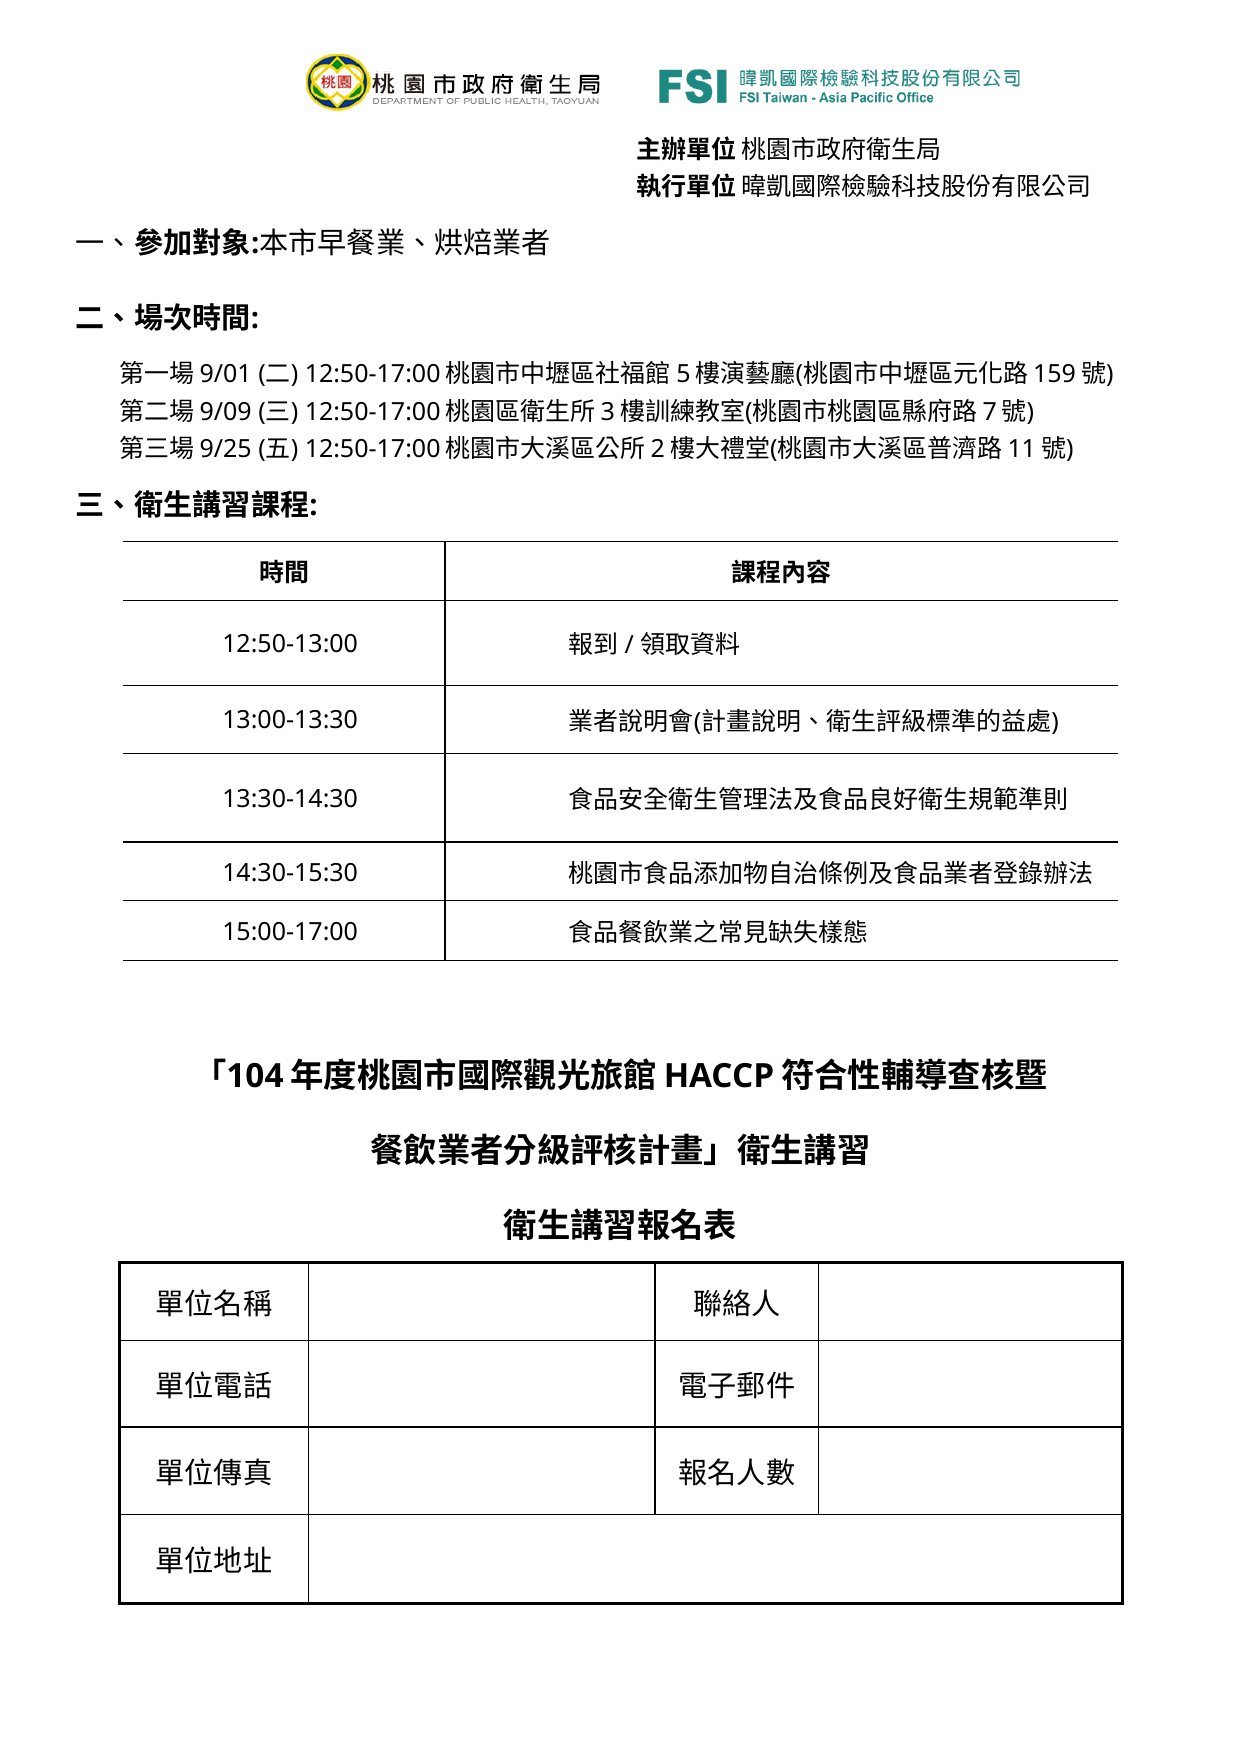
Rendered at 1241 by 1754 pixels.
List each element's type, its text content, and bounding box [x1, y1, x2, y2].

table_header [819, 1264, 1121, 1339]
text 主辦單位 桃園市政府衛生局 [75, 129, 1165, 166]
table_cell 13:00-13:30 [123, 686, 444, 753]
table_cell 單位電話 [121, 1341, 308, 1426]
text 第二場9/09 (三) 12:50-17:00桃園區衛生所3樓訓練教室(桃園市桃園區縣府路7號) [75, 391, 1165, 428]
text 餐飲業者分級評核計畫」衛生講習 [75, 1111, 1165, 1186]
list 參加對象:本市早餐業、烘焙業者 [75, 203, 1165, 278]
table_cell 12:50-13:00 [123, 601, 444, 685]
table_cell 14:30-15:30 [123, 843, 444, 900]
table_cell [819, 1341, 1121, 1426]
table_cell 單位傳真 [121, 1428, 308, 1514]
list 場次時間: [75, 278, 1165, 353]
table_cell [309, 1341, 654, 1426]
text 「104年度桃園市國際觀光旅館HACCP符合性輔導查核暨 [75, 1036, 1165, 1111]
table_cell 單位地址 [121, 1515, 308, 1602]
table_cell 食品餐飲業之常見缺失樣態 [446, 901, 1118, 959]
picture [656, 63, 1023, 106]
table_cell 食品安全衛生管理法及食品良好衛生規範準則 [446, 754, 1118, 841]
list 衛生講習課程: [75, 466, 1165, 541]
table_cell 13:30-14:30 [123, 754, 444, 841]
text 執行單位 暐凱國際檢驗科技股份有限公司 [75, 166, 1165, 203]
picture [300, 34, 614, 119]
text 衛生講習報名表 [75, 1186, 1165, 1261]
table_cell [309, 1515, 1121, 1602]
table_header 課程內容 [446, 542, 1118, 599]
table_header 單位名稱 [121, 1264, 308, 1339]
table_cell 15:00-17:00 [123, 901, 444, 959]
table_header [309, 1264, 654, 1339]
table_cell 業者說明會(計畫說明、衛生評級標準的益處) [446, 686, 1118, 753]
table_header 聯絡人 [656, 1264, 818, 1339]
text 第一場9/01 (二) 12:50-17:00桃園市中壢區社福館 5樓演藝廳(桃園市中壢區元化路159號) [75, 353, 1165, 391]
text 第三場9/25 (五) 12:50-17:00桃園市大溪區公所2樓大禮堂(桃園市大溪區普濟路11號) [75, 428, 1197, 466]
table_cell 桃園市食品添加物自治條例及食品業者登錄辦法 [446, 843, 1118, 900]
table_cell 報到 / 領取資料 [446, 601, 1118, 685]
table_cell 報名人數 [656, 1428, 818, 1514]
table_cell [819, 1428, 1121, 1514]
table_cell [309, 1428, 654, 1514]
table_header 時間 [123, 542, 444, 599]
table_cell 電子郵件 [656, 1341, 818, 1426]
